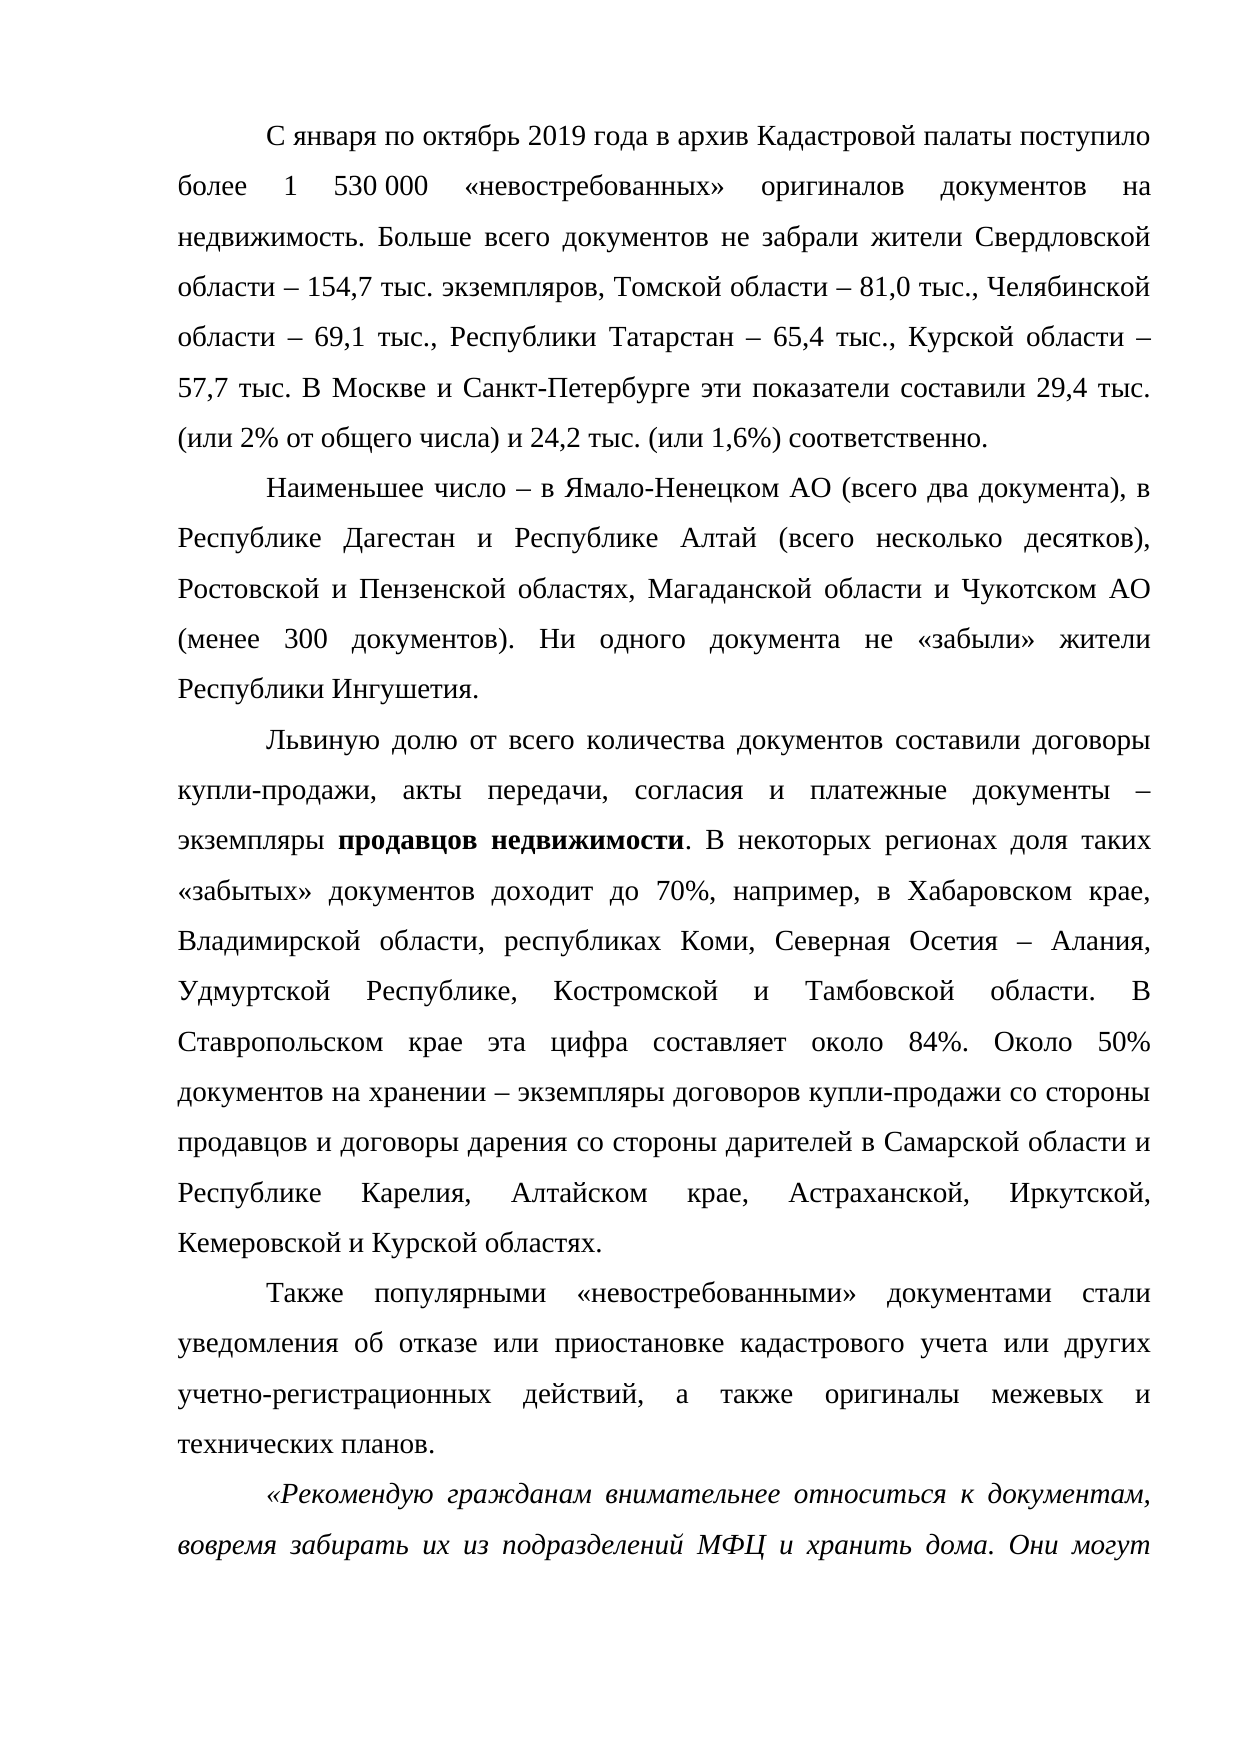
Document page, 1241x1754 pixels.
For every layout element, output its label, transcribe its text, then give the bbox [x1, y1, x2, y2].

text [177, 1477, 1152, 1560]
text С января по октябрь 2019 года в архив Кадастровой палаты поступило более 1 530 000 «невостребованных» оригиналов документов на недвижимость. Больше всего документов не забрали жители Свердловской области – 154,7 тыс. экземпляров, Томской области – 81,0 тыс., Челябинской области – 69,1 тыс., Республики Татарстан – 65,4 тыс., Курской области – 57,7 тыс. В Москве и Санкт-Петербурге эти показатели составили 29,4 тыс. (или 2% от общего числа) и 24,2 тыс. (или 1,6%) соответственно. [177, 118, 1152, 453]
text Также популярными «невостребованными» документами стали уведомления об отказе или приостановке кадастрового учета или других учетно-регистрационных действий, а также оригиналы межевых и технических планов. [177, 1275, 1152, 1460]
text Наименьшее число – в Ямало-Ненецком АО (всего два документа), в Республике Дагестан и Республике Алтай (всего несколько десятков), Ростовской и Пензенской областях, Магаданской области и Чукотском АО (менее 300 документов). Ни одного документа не «забыли» жители Республики Ингушетия. [177, 470, 1152, 705]
text Львиную долю от всего количества документов составили договоры купли-продажи, акты передачи, согласия и платежные документы – экземпляры продавцов недвижимости. В некоторых регионах доля таких «забытых» документов доходит до 70%, например, в Хабаровском крае, Владимирской области, республиках Коми, Северная Осетия – Алания, Удмуртской Республике, Костромской и Тамбовской области. В Ставропольском крае эта цифра составляет около 84%. Около 50% документов на хранении – экземпляры договоров купли-продажи со стороны продавцов и договоры дарения со стороны дарителей в Самарской области и Республике Карелия, Алтайском крае, Астраханской, Иркутской, Кемеровской и Курской областях. [177, 722, 1152, 1258]
